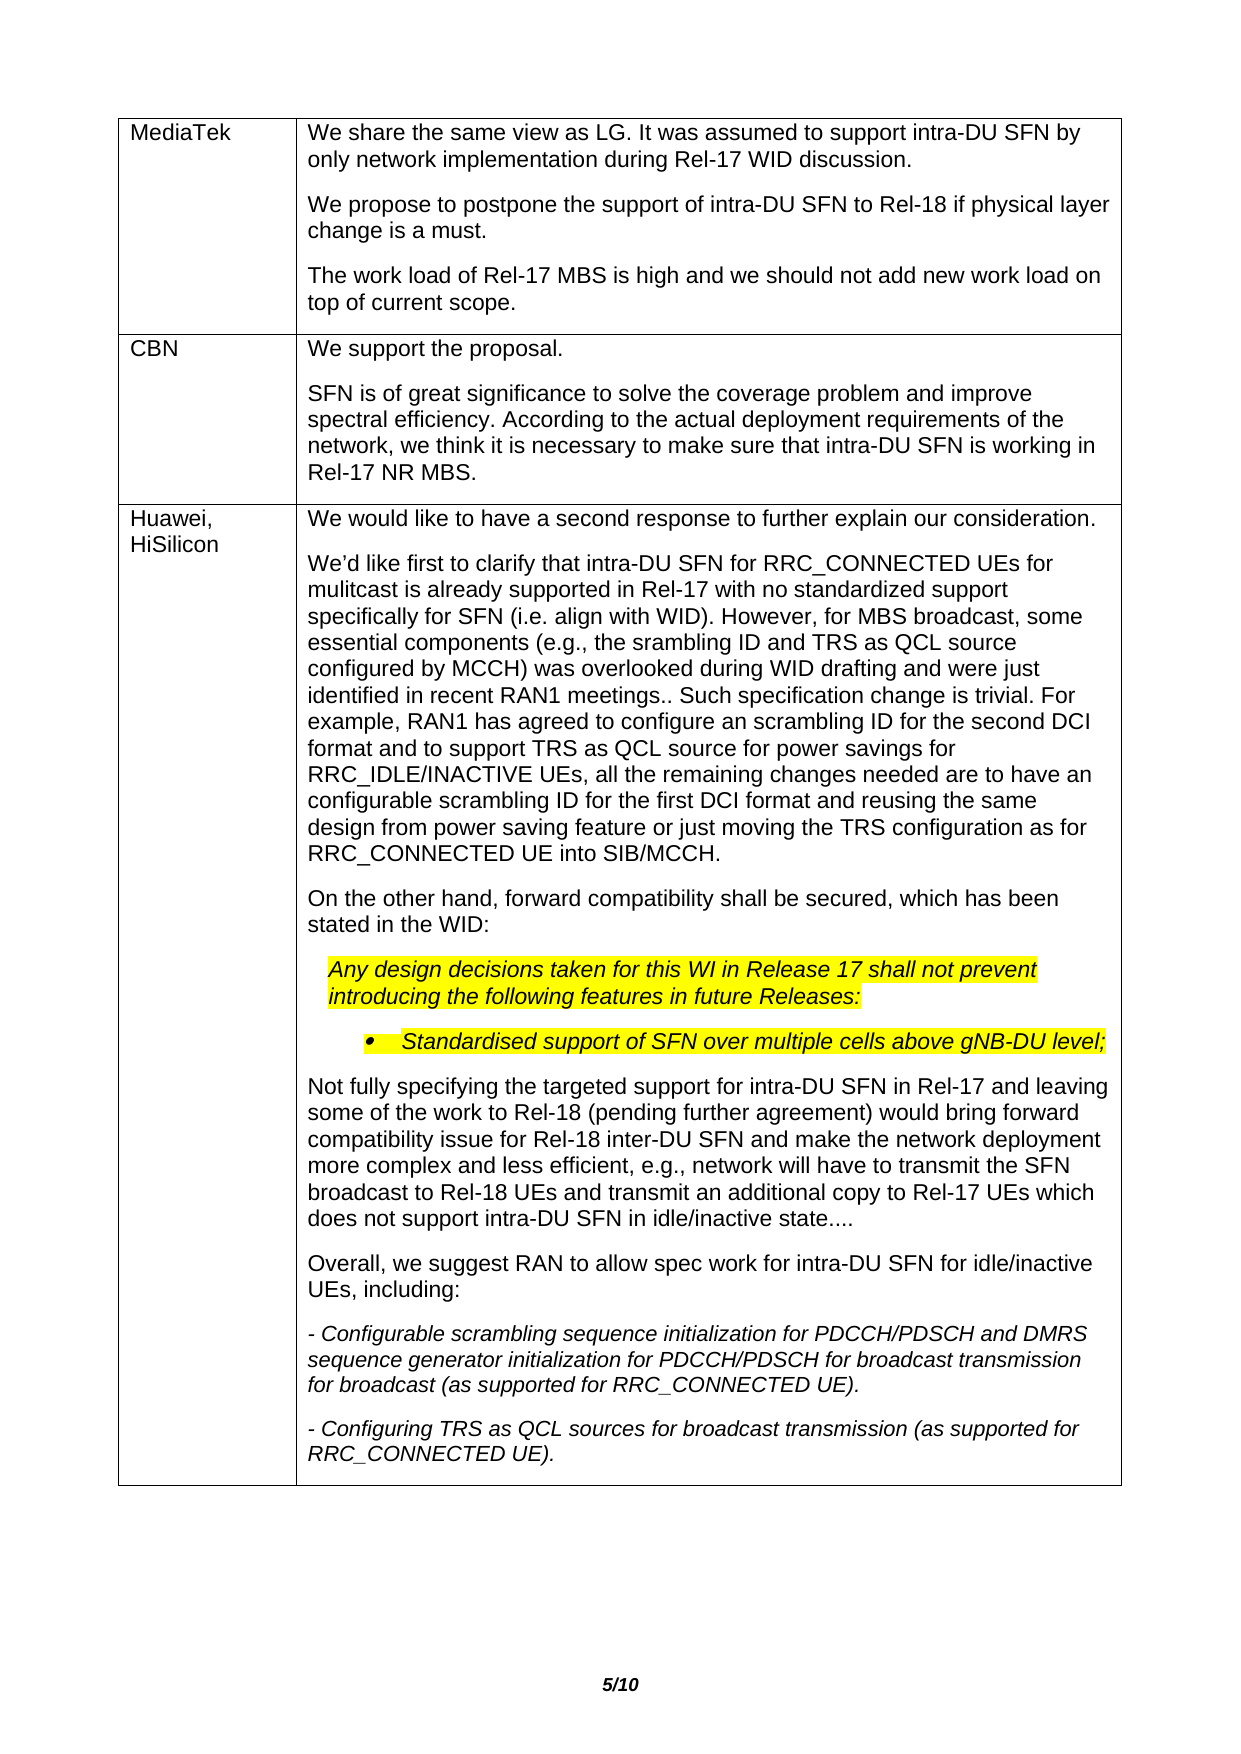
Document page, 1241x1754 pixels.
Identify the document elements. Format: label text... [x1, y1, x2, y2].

table_cell MediaTek [119, 119, 296, 333]
table_cell Huawei, HiSilicon [119, 505, 296, 1485]
table_cell We share the same view as LG. It was assumed to support intra-DU SFN by only network implementation during Rel-17 WID discussion. We propose to postpone the support of intra-DU SFN to Rel-18 if physical layer change is a must. The work load of Rel-17 MBS is high and we should not add new work load on top of current scope. [297, 119, 1121, 333]
table_cell CBN [119, 335, 296, 504]
table_cell We support the proposal. SFN is of great significance to solve the coverage problem and improve spectral efficiency. According to the actual deployment requirements of the network, we think it is necessary to make sure that intra-DU SFN is working in Rel-17 NR MBS. [297, 335, 1121, 504]
table_cell We would like to have a second response to further explain our consideration. We’d like first to clarify that intra-DU SFN for RRC_CONNECTED UEs for mulitcast is already supported in Rel-17 with no standardized support specifically for SFN (i.e. align with WID). However, for MBS broadcast, some essential components (e.g., the srambling ID and TRS as QCL source configured by MCCH) was overlooked during WID drafting and were just identified in recent RAN1 meetings.. Such specification change is trivial. For example, RAN1 has agreed to configure an scrambling ID for the second DCI format and to support TRS as QCL source for power savings for RRC_IDLE/INACTIVE UEs, all the remaining changes needed are to have an configurable scrambling ID for the first DCI format and reusing the same design from power saving feature or just moving the TRS configuration as for RRC_CONNECTED UE into SIB/MCCH. On the other hand, forward compatibility shall be secured, which has been stated in the WID: Any design decisions taken for this WI in Release 17 shall not prevent introducing the following features in future Releases: Standardised support of SFN over multiple cells above gNB-DU level; Not fully specifying the targeted support for intra-DU SFN in Rel-17 and leaving some of the work to Rel-18 (pending further agreement) would bring forward compatibility issue for Rel-18 inter-DU SFN and make the network deployment more complex and less efficient, e.g., network will have to transmit the SFN broadcast to Rel-18 UEs and transmit an additional copy to Rel-17 UEs which does not support intra-DU SFN in idle/inactive state.... Overall, we suggest RAN to allow spec work for intra-DU SFN for idle/inactive UEs, including: - Configurable scrambling sequence initialization for PDCCH/PDSCH and DMRS sequence generator initialization for PDCCH/PDSCH for broadcast transmission for broadcast (as supported for RRC_CONNECTED UE). - Configuring TRS as QCL sources for broadcast transmission (as supported for RRC_CONNECTED UE). [297, 505, 1121, 1485]
